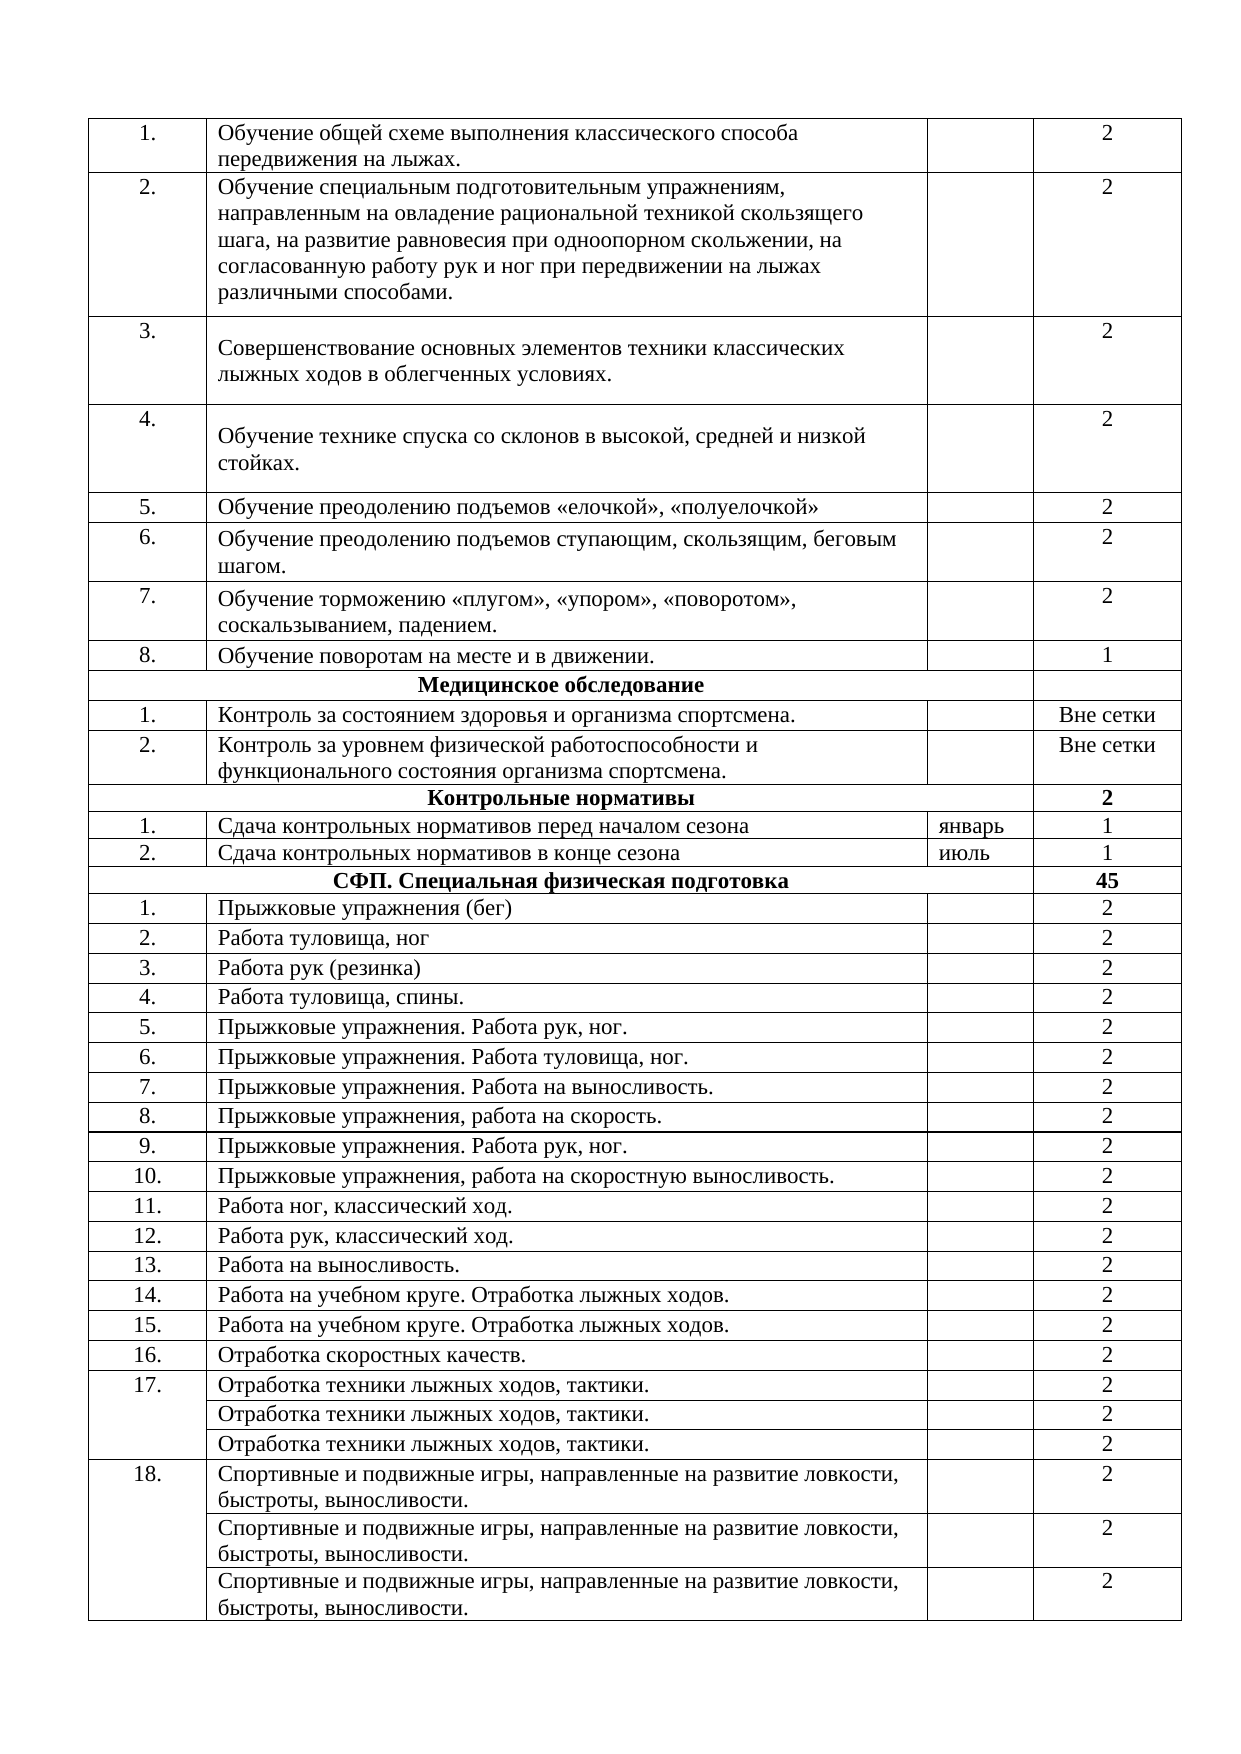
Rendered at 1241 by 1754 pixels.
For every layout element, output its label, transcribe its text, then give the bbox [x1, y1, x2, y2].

table_cell Прыжковые упражнения. Работа на выносливость. [207, 1073, 927, 1102]
table_cell 2 [1034, 1073, 1181, 1102]
table_cell Сдача контрольных нормативов перед началом сезона [207, 812, 927, 838]
table_cell 7. [89, 1073, 206, 1102]
table_cell [928, 493, 1033, 522]
table_cell 13. [89, 1252, 206, 1280]
table_cell 11. [89, 1192, 206, 1221]
table_cell [928, 1162, 1033, 1191]
table_cell 2. [89, 839, 206, 866]
table_cell Контрольные нормативы [89, 785, 1033, 811]
table_cell Прыжковые упражнения, работа на скорость. [207, 1103, 927, 1131]
table_cell 2 [1034, 523, 1181, 581]
table_cell 2 [1034, 493, 1181, 522]
table_cell 5. [89, 493, 206, 522]
table_cell Обучение общей схеме выполнения классического способа передвижения на лыжах. [207, 119, 927, 172]
table_cell 1. [89, 894, 206, 923]
table_cell 18. [89, 1460, 206, 1620]
table_cell 2 [1034, 1460, 1181, 1513]
table_cell [928, 701, 1033, 730]
table_cell Работа рук (резинка) [207, 954, 927, 982]
table_cell Прыжковые упражнения. Работа рук, ног. [207, 1013, 927, 1042]
table_cell январь [928, 812, 1033, 838]
table_cell 2 [1034, 1103, 1181, 1131]
table_cell 14. [89, 1281, 206, 1310]
table_cell Обучение специальным подготовительным упражнениям, направленным на овладение рациональной техникой скользящего шага, на развитие равновесия при одноопорном скольжении, на согласованную работу рук и ног при передвижении на лыжах различными способами. [207, 173, 927, 316]
table_cell 4. [89, 405, 206, 492]
table_cell 10. [89, 1162, 206, 1191]
table_cell Работа на учебном круге. Отработка лыжных ходов. [207, 1281, 927, 1310]
table_cell 2 [1034, 1013, 1181, 1042]
table_cell 2 [1034, 1162, 1181, 1191]
table_cell 45 [1034, 867, 1181, 893]
table_cell [928, 731, 1033, 783]
table_cell [928, 1401, 1033, 1429]
table_cell [928, 984, 1033, 1012]
table_cell 3. [89, 317, 206, 404]
table_cell Обучение торможению «плугом», «упором», «поворотом», соскальзыванием, падением. [207, 582, 927, 640]
table_cell Вне сетки [1034, 731, 1181, 783]
table_cell 2 [1034, 119, 1181, 172]
table_cell 2 [1034, 1222, 1181, 1251]
table_cell [928, 1192, 1033, 1221]
table_cell 2 [1034, 984, 1181, 1012]
table_cell 2 [1034, 1514, 1181, 1567]
table_cell Работа на выносливость. [207, 1252, 927, 1280]
table_cell [928, 1311, 1033, 1340]
table_cell [928, 1133, 1033, 1161]
table_cell 2 [1034, 1341, 1181, 1370]
table_cell июль [928, 839, 1033, 866]
table_cell Контроль за уровнем физической работоспособности и функционального состояния организма спортсмена. [207, 731, 927, 783]
table_cell Совершенствование основных элементов техники классических лыжных ходов в облегченных условиях. [207, 317, 927, 404]
table_cell [928, 1073, 1033, 1102]
table_cell Отработка техники лыжных ходов, тактики. [207, 1430, 927, 1459]
table_cell 2 [1034, 1371, 1181, 1399]
table_cell 2 [1034, 785, 1181, 811]
table_cell [928, 1103, 1033, 1131]
table_cell 2 [1034, 1568, 1181, 1620]
table_cell 17. [89, 1371, 206, 1459]
table_cell 2 [1034, 1133, 1181, 1161]
table_cell [928, 523, 1033, 581]
table_cell 2 [1034, 582, 1181, 640]
table_cell 15. [89, 1311, 206, 1340]
table_cell Спортивные и подвижные игры, направленные на развитие ловкости, быстроты, выносливости. [207, 1460, 927, 1513]
table_cell 2 [1034, 1281, 1181, 1310]
table_cell Работа рук, классический ход. [207, 1222, 927, 1251]
table_cell 16. [89, 1341, 206, 1370]
table_cell [928, 1460, 1033, 1513]
table_cell Прыжковые упражнения (бег) [207, 894, 927, 923]
table_cell 6. [89, 1043, 206, 1072]
table_cell [928, 173, 1033, 316]
table_cell [928, 1252, 1033, 1280]
table_cell 1. [89, 812, 206, 838]
table_cell Контроль за состоянием здоровья и организма спортсмена. [207, 701, 927, 730]
table_cell [928, 1514, 1033, 1567]
table_cell [928, 1568, 1033, 1620]
table_cell Прыжковые упражнения. Работа туловища, ног. [207, 1043, 927, 1072]
table_cell 8. [89, 641, 206, 670]
table_cell 9. [89, 1133, 206, 1161]
table_cell 2 [1034, 317, 1181, 404]
table_cell 1. [89, 701, 206, 730]
table_cell [1034, 671, 1181, 700]
table_cell 2 [1034, 954, 1181, 982]
table_cell [928, 641, 1033, 670]
table_cell [928, 1043, 1033, 1072]
table_cell Прыжковые упражнения, работа на скоростную выносливость. [207, 1162, 927, 1191]
table_cell Вне сетки [1034, 701, 1181, 730]
table_cell 2. [89, 173, 206, 316]
table_cell Обучение преодолению подъемов «елочкой», «полуелочкой» [207, 493, 927, 522]
table_cell [928, 119, 1033, 172]
table_cell 1 [1034, 839, 1181, 866]
table_cell 6. [89, 523, 206, 581]
table_cell [928, 954, 1033, 982]
table_cell 1. [89, 119, 206, 172]
table_cell [928, 1222, 1033, 1251]
table_cell [928, 894, 1033, 923]
table_cell 2 [1034, 1252, 1181, 1280]
table_cell СФП. Специальная физическая подготовка [89, 867, 1033, 893]
table_cell 2 [1034, 1430, 1181, 1459]
table_cell [928, 1430, 1033, 1459]
table_cell 1 [1034, 641, 1181, 670]
table_cell Прыжковые упражнения. Работа рук, ног. [207, 1133, 927, 1161]
table_cell Обучение поворотам на месте и в движении. [207, 641, 927, 670]
table_cell [928, 1341, 1033, 1370]
table_cell [928, 1281, 1033, 1310]
table_cell [928, 582, 1033, 640]
table_cell 3. [89, 954, 206, 982]
table_cell Медицинское обследование [89, 671, 1033, 700]
table_cell 2 [1034, 1043, 1181, 1072]
table_cell Обучение технике спуска со склонов в высокой, средней и низкой стойках. [207, 405, 927, 492]
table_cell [207, 1568, 927, 1620]
table_cell Работа туловища, спины. [207, 984, 927, 1012]
table_cell 7. [89, 582, 206, 640]
table_cell Отработка скоростных качеств. [207, 1341, 927, 1370]
table_cell Работа ног, классический ход. [207, 1192, 927, 1221]
table_cell 2 [1034, 1192, 1181, 1221]
table_cell 1 [1034, 812, 1181, 838]
table_cell [928, 1371, 1033, 1399]
table_cell 2 [1034, 405, 1181, 492]
table_cell Сдача контрольных нормативов в конце сезона [207, 839, 927, 866]
table_cell 2 [1034, 1311, 1181, 1340]
table_cell Работа туловища, ног [207, 924, 927, 953]
table_cell 12. [89, 1222, 206, 1251]
table_cell 2. [89, 731, 206, 783]
table_cell 2 [1034, 173, 1181, 316]
table_cell [928, 317, 1033, 404]
table_cell 2 [1034, 1401, 1181, 1429]
table_cell 8. [89, 1103, 206, 1131]
table_cell Обучение преодолению подъемов ступающим, скользящим, беговым шагом. [207, 523, 927, 581]
table_cell 2 [1034, 894, 1181, 923]
table_cell 2 [1034, 924, 1181, 953]
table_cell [207, 1514, 927, 1567]
table_cell 2. [89, 924, 206, 953]
table_cell Отработка техники лыжных ходов, тактики. [207, 1401, 927, 1429]
table_cell [928, 1013, 1033, 1042]
table_cell Работа на учебном круге. Отработка лыжных ходов. [207, 1311, 927, 1340]
table_cell 5. [89, 1013, 206, 1042]
table_cell [928, 924, 1033, 953]
table_cell [928, 405, 1033, 492]
table_cell Отработка техники лыжных ходов, тактики. [207, 1371, 927, 1399]
table_cell 4. [89, 984, 206, 1012]
